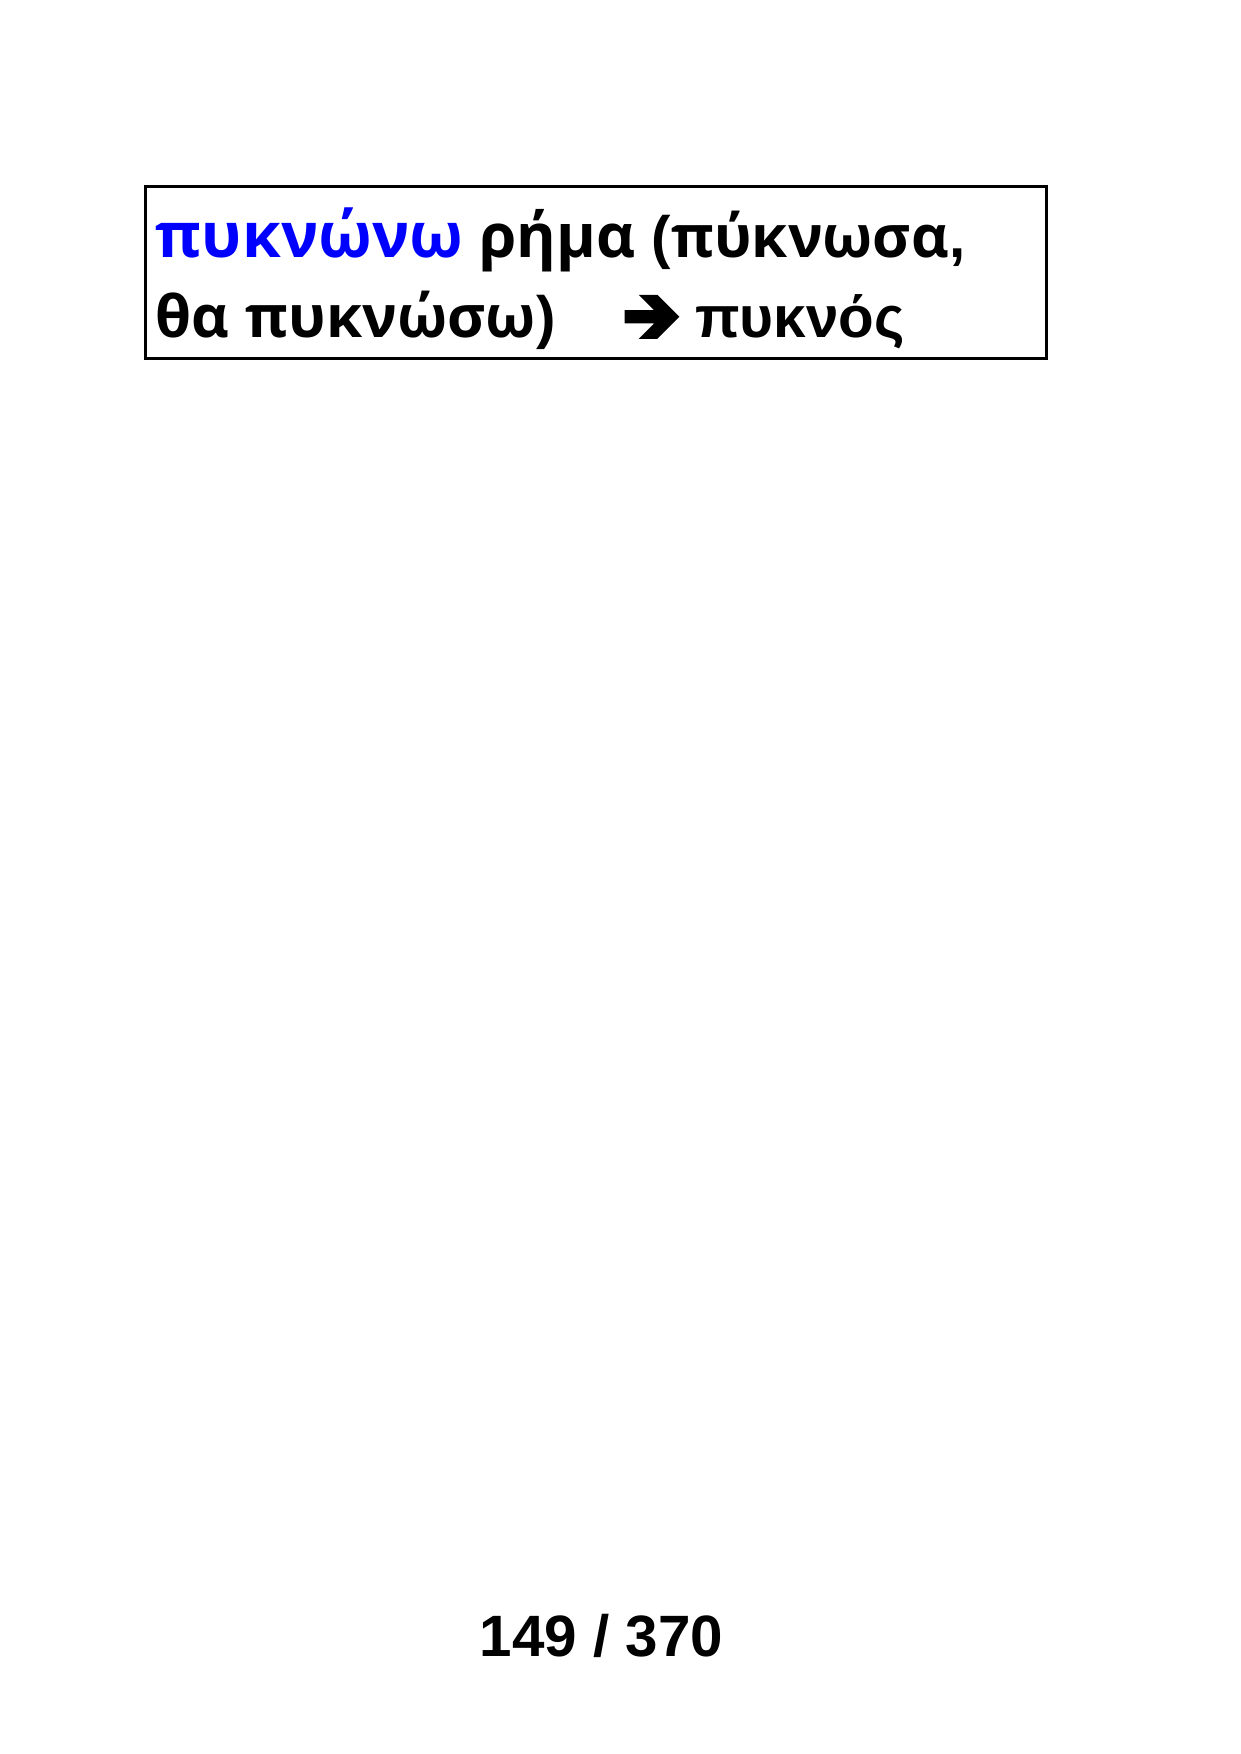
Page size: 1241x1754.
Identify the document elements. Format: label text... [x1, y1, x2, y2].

text πυκνώνω ρήμα (πύκνωσα, θα πυκνώσω) πυκνός [147, 188, 1045, 357]
